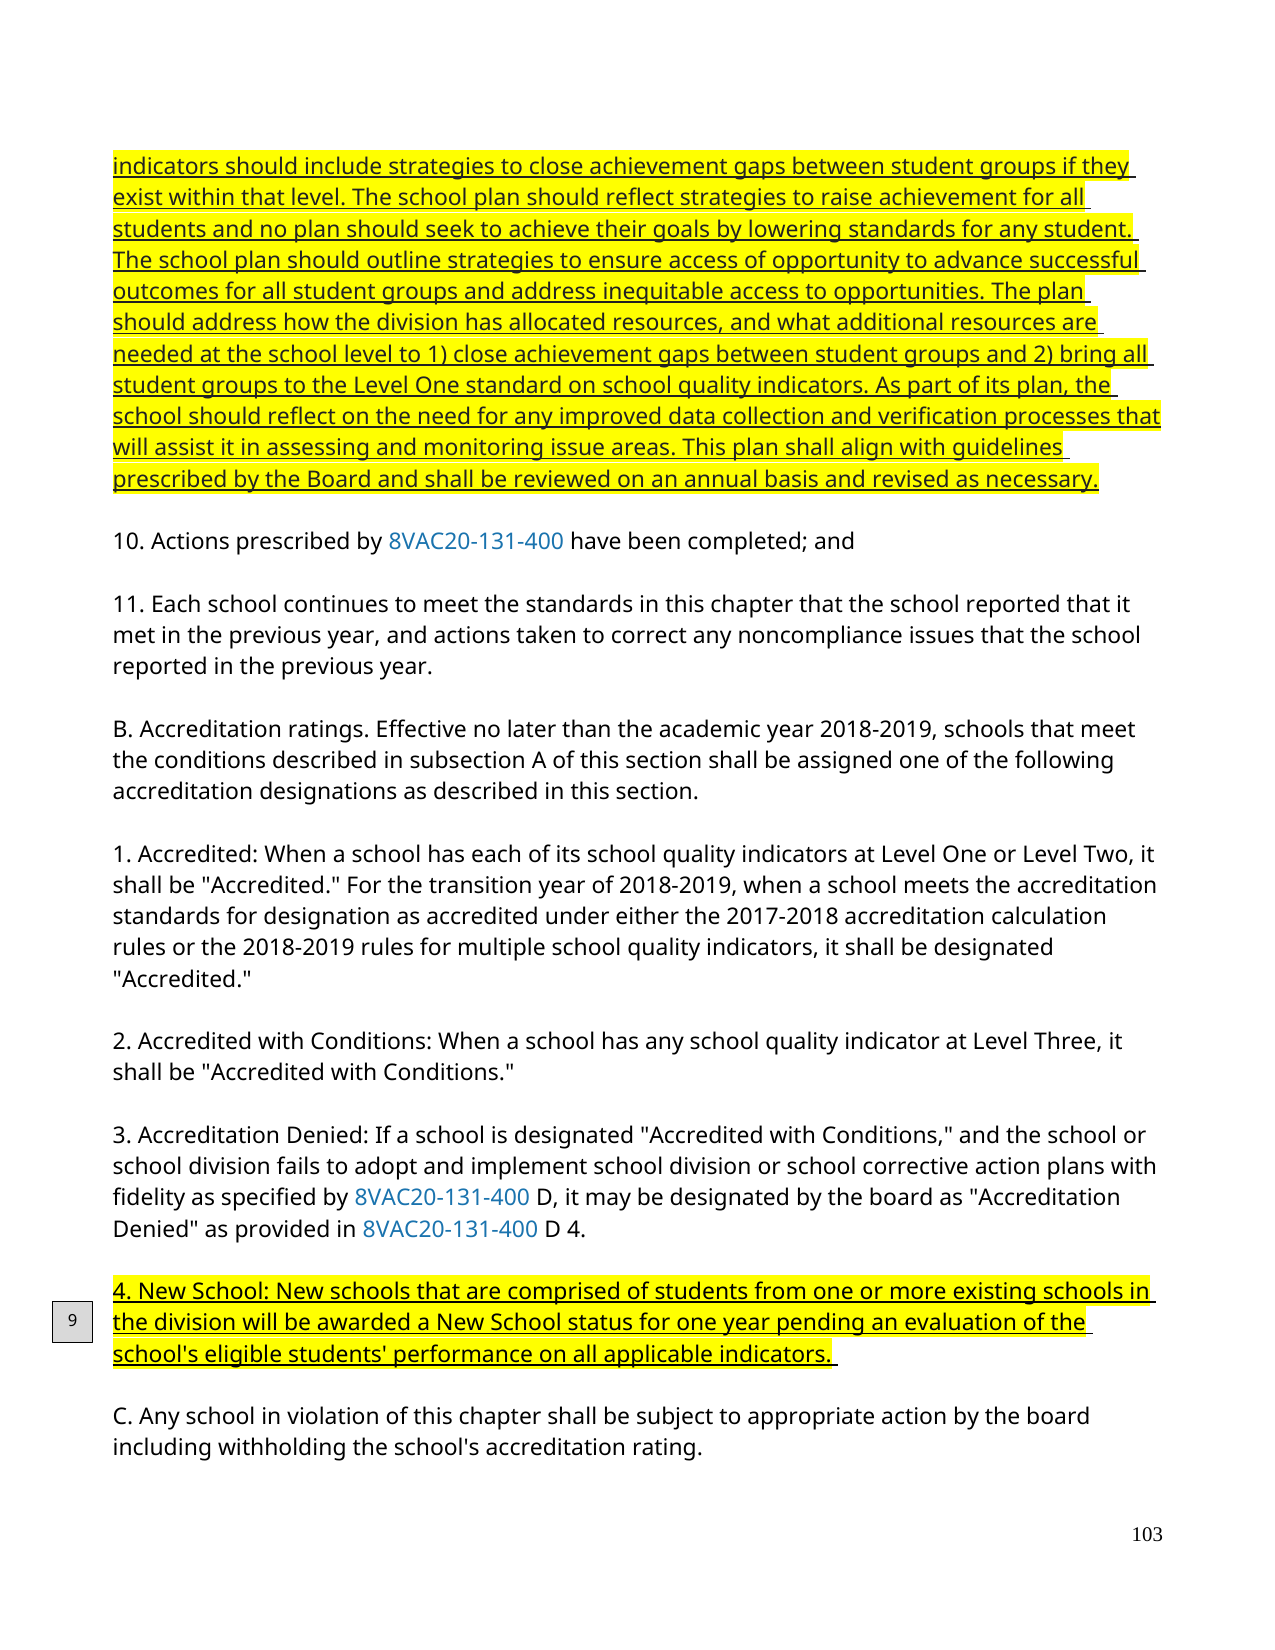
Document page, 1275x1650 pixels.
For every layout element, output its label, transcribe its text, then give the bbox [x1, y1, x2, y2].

text C. Any school in violation of this chapter shall be subject to appropriate action by the board including withholding the school's accreditation rating. [112, 1400, 1162, 1462]
text 3. Accreditation Denied: If a school is designated "Accredited with Conditions," and the school or school division fails to adopt and implement school division or school corrective action plans with fidelity as specified by 8VAC20-131-400 D, it may be designated by the board as "Accreditation Denied" as provided in 8VAC20-131-400 D 4. [112, 1119, 1162, 1244]
text B. Accreditation ratings. Effective no later than the academic year 2018-2019, schools that meet the conditions described in subsection A of this section shall be assigned one of the following accreditation designations as described in this section. [112, 712, 1162, 806]
text 2. Accredited with Conditions: When a school has any school quality indicator at Level Three, it shall be "Accredited with Conditions." [112, 1025, 1162, 1087]
text 11. Each school continues to meet the standards in this chapter that the school reported that it met in the previous year, and actions taken to correct any noncompliance issues that the school reported in the previous year. [112, 587, 1162, 681]
text 10. Actions prescribed by 8VAC20-131-400 have been completed; and [112, 525, 1162, 556]
text 1. Accredited: When a school has each of its school quality indicators at Level One or Level Two, it shall be "Accredited." For the transition year of 2018-2019, when a school meets the accreditation standards for designation as accredited under either the 2017-2018 accreditation calculation rules or the 2018-2019 rules for multiple school quality indicators, it shall be designated "Accredited." [112, 837, 1162, 994]
text 4. New School: New schools that are comprised of students from one or more existing schools in the division will be awarded a New School status for one year pending an evaluation of the school's eligible students' performance on all applicable indicators. [112, 1275, 1162, 1369]
